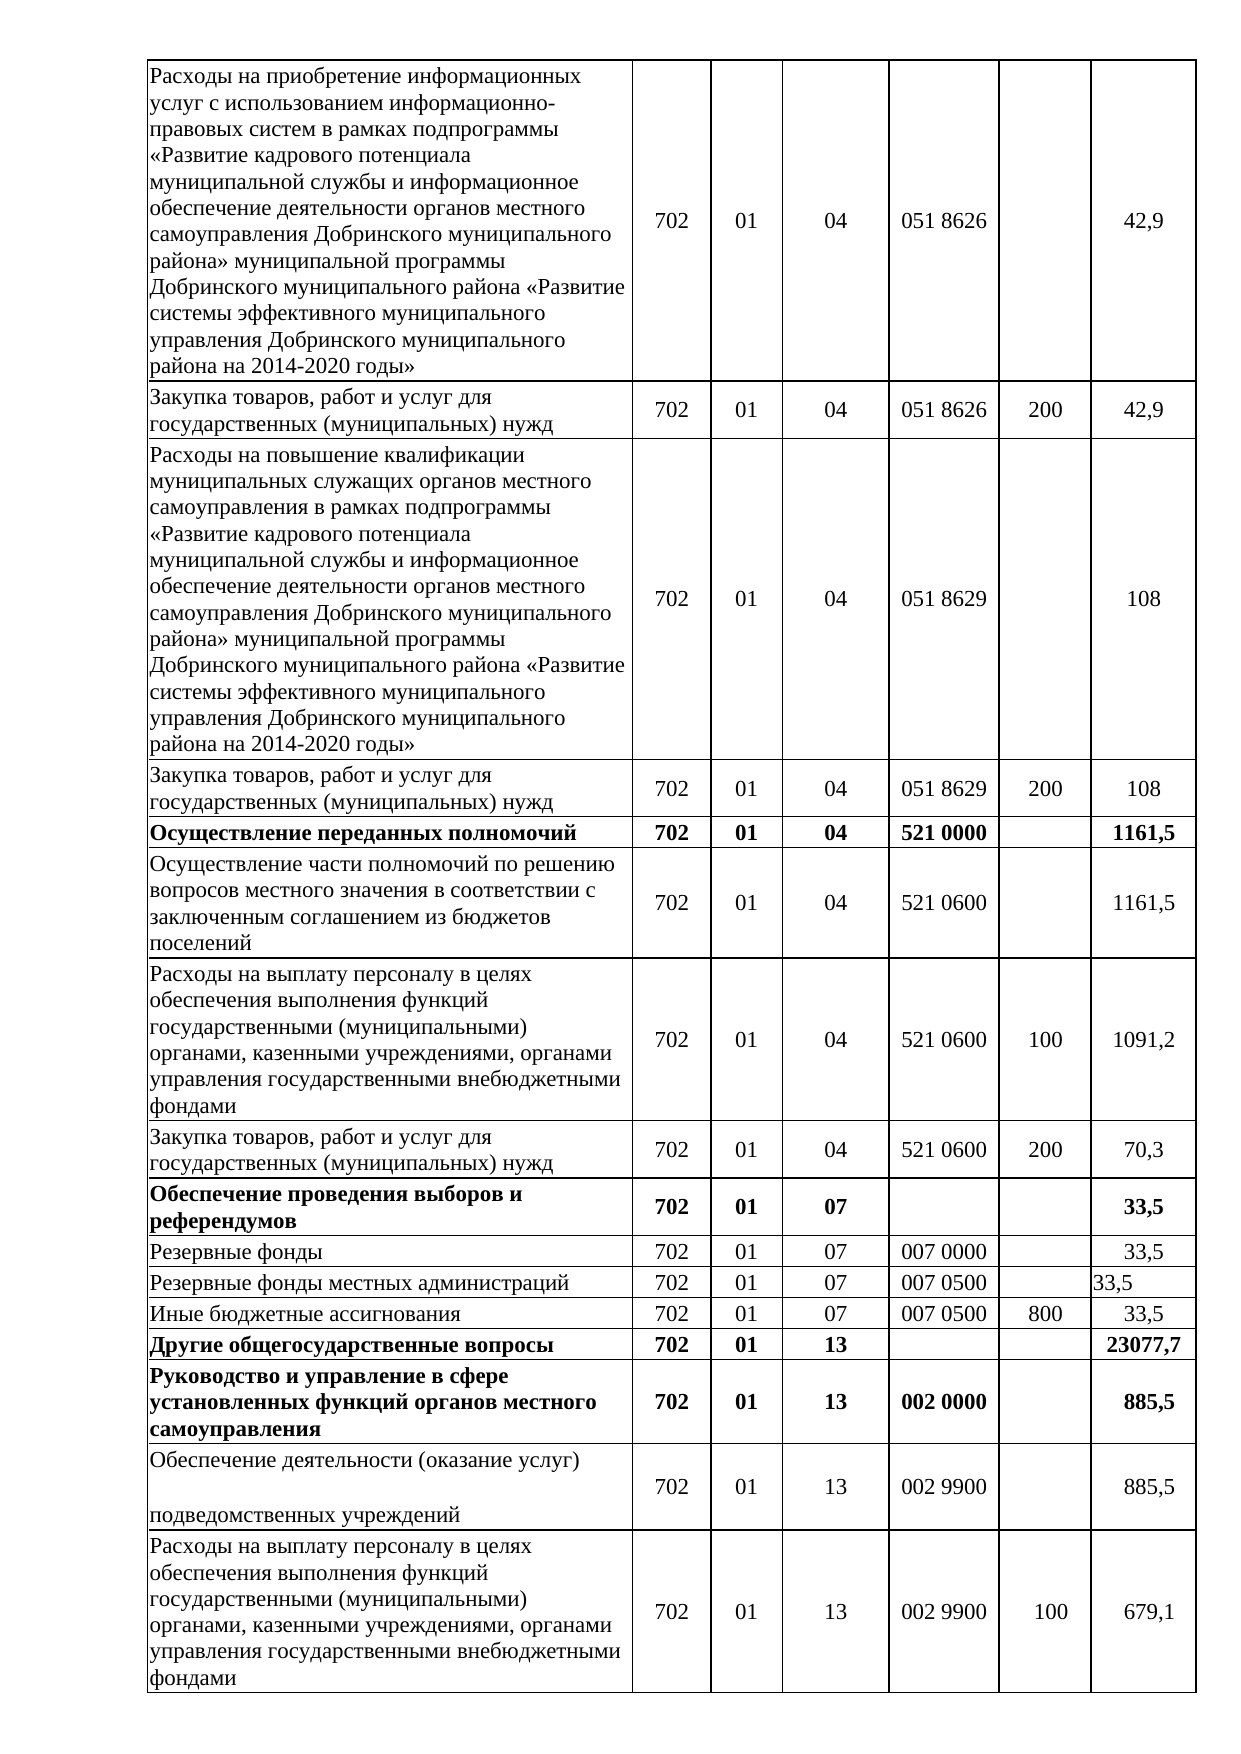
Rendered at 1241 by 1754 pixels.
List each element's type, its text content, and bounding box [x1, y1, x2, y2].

table_cell 07 [783, 1179, 888, 1234]
table_cell 04 [783, 1121, 888, 1177]
table_cell 13 [783, 1360, 888, 1442]
table_cell [1000, 848, 1090, 957]
table_cell 01 [712, 1267, 782, 1297]
table_cell 002 9900 [890, 1444, 998, 1529]
table_cell 01 [712, 817, 782, 847]
table_cell 1161,5 [1092, 817, 1195, 847]
table_cell 04 [783, 760, 888, 816]
table_cell 521 0600 [890, 959, 998, 1120]
table_cell 07 [783, 1298, 888, 1328]
table_cell 13 [783, 1329, 888, 1359]
table_cell 01 [712, 1236, 782, 1266]
table_cell Расходы на приобретение информационных услуг с использованием информационно-правовых систем в рамках подпрограммы «Развитие кадрового потенциала муниципальной службы и информационное обеспечение деятельности органов местного самоуправления Добринского муниципального района» муниципальной программы Добринского муниципального района «Развитие системы эффективного муниципального управления Добринского муниципального района на 2014-2020 годы» [148, 61, 632, 380]
table_cell 108 [1092, 760, 1195, 816]
table_cell 33,5 [1092, 1298, 1195, 1328]
table_cell 01 [712, 848, 782, 957]
table_cell Осуществление части полномочий по решению вопросов местного значения в соответствии с заключенным соглашением из бюджетов поселений [148, 848, 632, 957]
table_cell [1000, 1329, 1090, 1359]
table_cell 01 [712, 959, 782, 1120]
table_cell 702 [633, 1329, 710, 1359]
table_cell Закупка товаров, работ и услуг для государственных (муниципальных) нужд [148, 1121, 632, 1177]
table_cell 70,3 [1092, 1121, 1195, 1177]
table_cell 702 [633, 1360, 710, 1442]
table_cell 01 [712, 61, 782, 380]
table_cell 100 [1000, 1531, 1090, 1692]
table_cell 007 0500 [890, 1267, 998, 1297]
table_cell [890, 1329, 998, 1359]
table_cell Обеспечение деятельности (оказание услуг) подведомственных учреждений [148, 1444, 632, 1529]
table_cell 01 [712, 1121, 782, 1177]
table_cell [1000, 1444, 1090, 1529]
table_cell 13 [783, 1444, 888, 1529]
table_cell Резервные фонды [148, 1236, 632, 1266]
table_cell 1091,2 [1092, 959, 1195, 1120]
table_cell 885,5 [1092, 1444, 1195, 1529]
table_cell 01 [712, 1444, 782, 1529]
table_cell 702 [633, 1267, 710, 1297]
table_cell Обеспечение проведения выборов и референдумов [148, 1178, 632, 1234]
table_cell 702 [633, 61, 710, 380]
table_cell 800 [1000, 1298, 1090, 1328]
table_cell Иные бюджетные ассигнования [148, 1298, 632, 1328]
table_cell [1000, 61, 1090, 380]
table_cell 051 8629 [890, 439, 998, 758]
table_cell 051 8626 [890, 382, 998, 437]
table_cell 702 [633, 848, 710, 957]
table_cell [1000, 817, 1090, 847]
table_cell 04 [783, 382, 888, 437]
table_cell Расходы на повышение квалификации муниципальных служащих органов местного самоуправления в рамках подпрограммы «Развитие кадрового потенциала муниципальной службы и информационное обеспечение деятельности органов местного самоуправления Добринского муниципального района» муниципальной программы Добринского муниципального района «Развитие системы эффективного муниципального управления Добринского муниципального района на 2014-2020 годы» [148, 439, 632, 758]
table_cell 702 [633, 382, 710, 437]
table_cell 04 [783, 439, 888, 758]
table_cell 521 0600 [890, 1121, 998, 1177]
table_cell 051 8626 [890, 61, 998, 380]
table_cell 702 [633, 760, 710, 816]
table_cell 007 0500 [890, 1298, 998, 1328]
table_cell 702 [633, 439, 710, 758]
table_cell 04 [783, 817, 888, 847]
table_cell 521 0000 [890, 817, 998, 847]
table_cell [1000, 1236, 1090, 1266]
table_cell [1000, 1267, 1090, 1297]
table_cell Руководство и управление в сфере установленных функций органов местного самоуправления [148, 1360, 632, 1442]
table_cell Расходы на выплату персоналу в целях обеспечения выполнения функций государственными (муниципальными) органами, казенными учреждениями, органами управления государственными внебюджетными фондами [148, 958, 632, 1120]
table_cell 108 [1092, 439, 1195, 758]
table_cell 200 [1000, 1121, 1090, 1177]
table_cell 051 8629 [890, 760, 998, 816]
table_cell 07 [783, 1236, 888, 1266]
table_cell 002 9900 [890, 1531, 998, 1692]
table_cell 01 [712, 1531, 782, 1692]
table_cell 002 0000 [890, 1360, 998, 1442]
table_cell Закупка товаров, работ и услуг для государственных (муниципальных) нужд [148, 381, 632, 437]
table_cell [1000, 1360, 1090, 1442]
table_cell 33,5 [1092, 1236, 1195, 1266]
table_cell [1000, 439, 1090, 758]
table_cell Расходы на выплату персоналу в целях обеспечения выполнения функций государственными (муниципальными) органами, казенными учреждениями, органами управления государственными внебюджетными фондами [148, 1530, 632, 1692]
table_cell 01 [712, 1329, 782, 1359]
table_cell Закупка товаров, работ и услуг для государственных (муниципальных) нужд [148, 760, 632, 816]
table_cell 04 [783, 61, 888, 380]
table_cell 01 [712, 382, 782, 437]
table_cell 23077,7 [1092, 1329, 1195, 1359]
table_cell 04 [783, 848, 888, 957]
table_cell 702 [633, 959, 710, 1120]
table_cell Другие общегосударственные вопросы [148, 1329, 632, 1359]
table_cell 702 [633, 817, 710, 847]
table_cell Резервные фонды местных администраций [148, 1267, 632, 1297]
table_cell 200 [1000, 382, 1090, 437]
table_cell 42,9 [1092, 382, 1195, 437]
table_cell 42,9 [1092, 61, 1195, 380]
table_cell 679,1 [1092, 1531, 1195, 1692]
table_cell 1161,5 [1092, 848, 1195, 957]
table_cell 007 0000 [890, 1236, 998, 1266]
table_cell Осуществление переданных полномочий [148, 817, 632, 847]
table_cell [1000, 1179, 1090, 1234]
table_cell 885,5 [1092, 1360, 1195, 1442]
table_cell 100 [1000, 959, 1090, 1120]
table_cell 01 [712, 439, 782, 758]
table_cell 01 [712, 1179, 782, 1234]
table_cell 33,5 [1092, 1179, 1195, 1234]
table_cell 07 [783, 1267, 888, 1297]
table_cell 01 [712, 1360, 782, 1442]
table_cell 01 [712, 760, 782, 816]
table_cell 33,5 [1092, 1267, 1195, 1297]
table_cell 01 [712, 1298, 782, 1328]
table_cell 521 0600 [890, 848, 998, 957]
table_cell 702 [633, 1179, 710, 1234]
table_cell [890, 1179, 998, 1234]
table_cell 702 [633, 1298, 710, 1328]
table_cell 702 [633, 1121, 710, 1177]
table_cell 702 [633, 1236, 710, 1266]
table_cell 200 [1000, 760, 1090, 816]
table_cell 13 [783, 1531, 888, 1692]
table_cell 04 [783, 959, 888, 1120]
table_cell 702 [633, 1531, 710, 1692]
table_cell 702 [633, 1444, 710, 1529]
